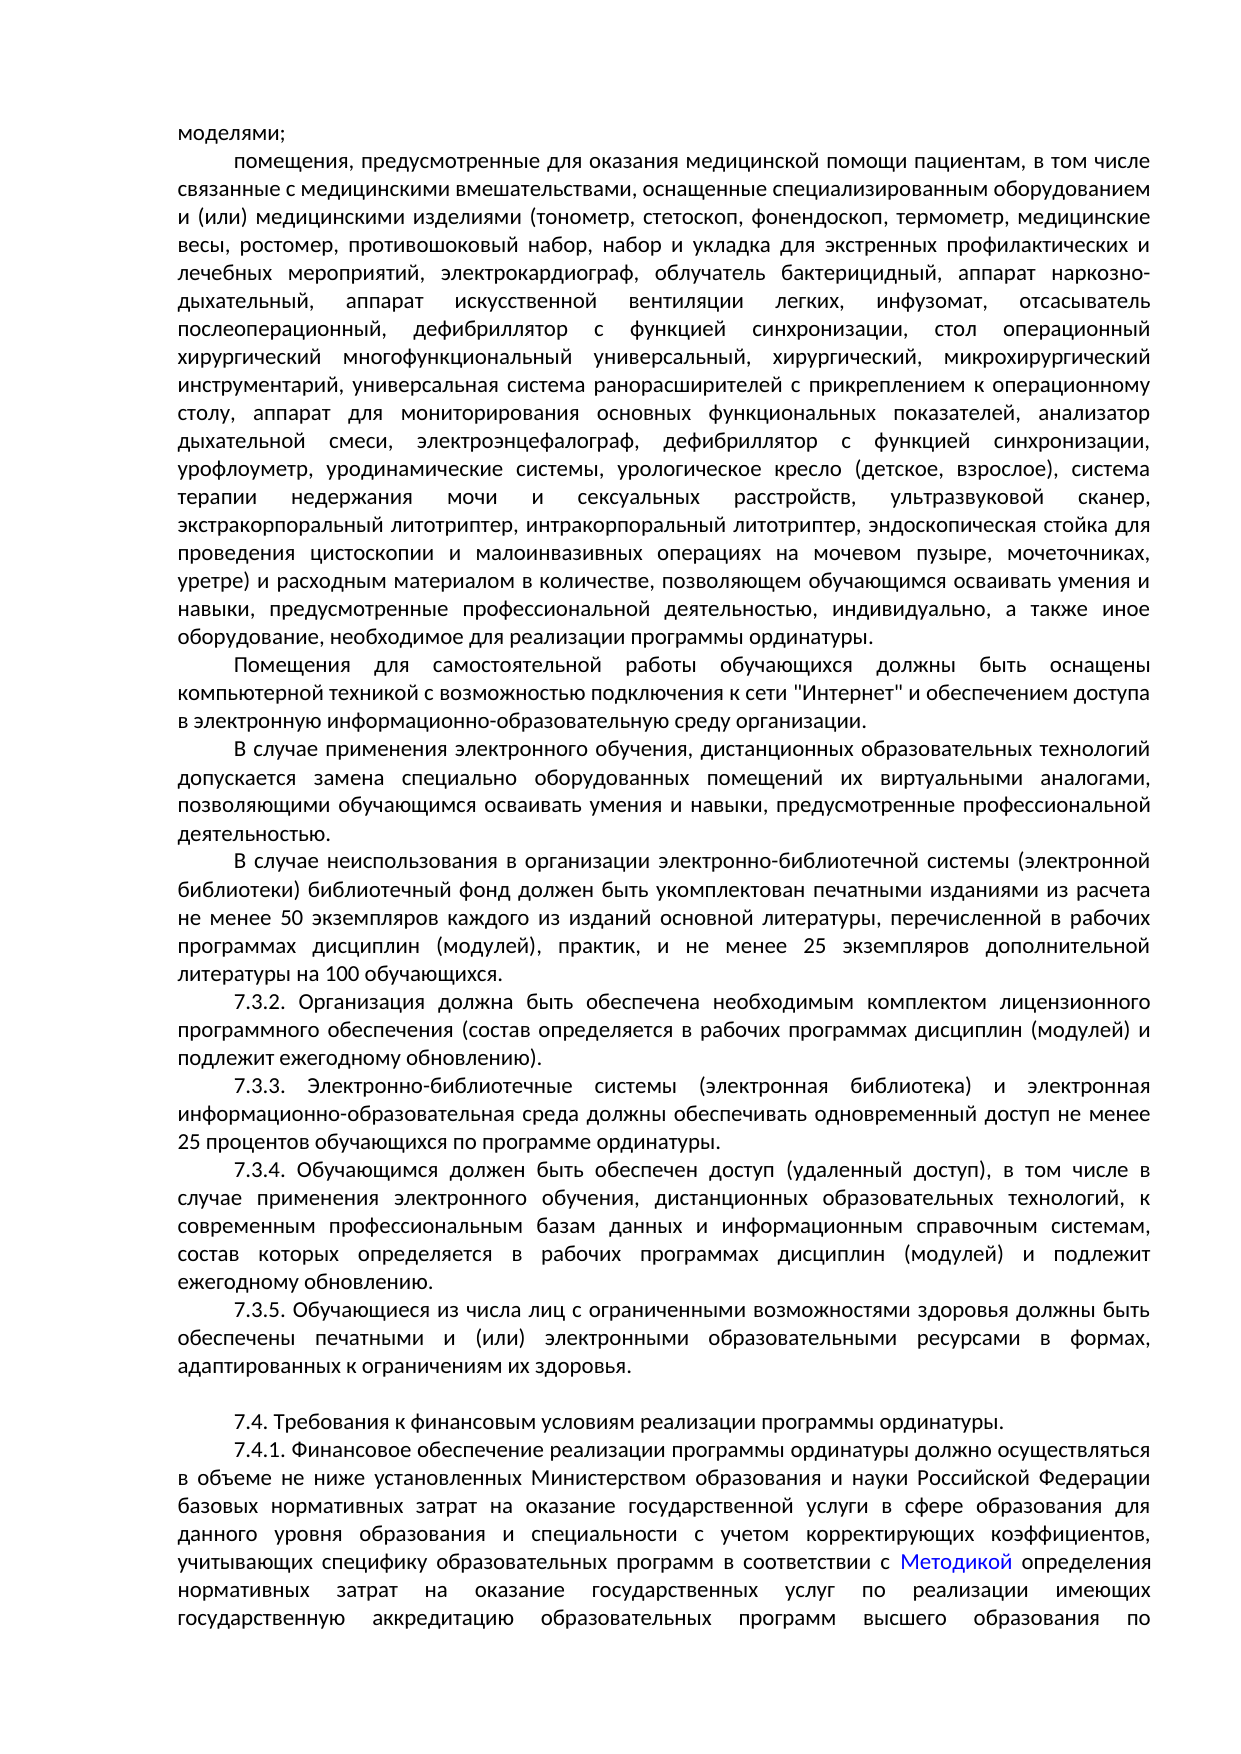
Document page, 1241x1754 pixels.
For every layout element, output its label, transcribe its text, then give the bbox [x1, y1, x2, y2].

text 7.3.3. Электронно-библиотечные системы (электронная библиотека) и электронная информационно-образовательная среда должны обеспечивать одновременный доступ не менее 25 процентов обучающихся по программе ординатуры. [177, 1071, 1152, 1155]
text Помещения для самостоятельной работы обучающихся должны быть оснащены компьютерной техникой с возможностью подключения к сети "Интернет" и обеспечением доступа в электронную информационно-образовательную среду организации. [177, 651, 1152, 734]
text помещения, предусмотренные для оказания медицинской помощи пациентам, в том числе связанные с медицинскими вмешательствами, оснащенные специализированным оборудованием и (или) медицинскими изделиями (тонометр, стетоскоп, фонендоскоп, термометр, медицинские весы, ростомер, противошоковый набор, набор и укладка для экстренных профилактических и лечебных мероприятий, электрокардиограф, облучатель бактерицидный, аппарат наркозно-дыхательный, аппарат искусственной вентиляции легких, инфузомат, отсасыватель послеоперационный, дефибриллятор с функцией синхронизации, стол операционный хирургический многофункциональный универсальный, хирургический, микрохирургический инструментарий, универсальная система ранорасширителей с прикреплением к операционному столу, аппарат для мониторирования основных функциональных показателей, анализатор дыхательной смеси, электроэнцефалограф, дефибриллятор с функцией синхронизации, урофлоуметр, уродинамические системы, урологическое кресло (детское, взрослое), система терапии недержания мочи и сексуальных расстройств, ультразвуковой сканер, экстракорпоральный литотриптер, интракорпоральный литотриптер, эндоскопическая стойка для проведения цистоскопии и малоинвазивных операциях на мочевом пузыре, мочеточниках, уретре) и расходным материалом в количестве, позволяющем обучающимся осваивать умения и навыки, предусмотренные профессиональной деятельностью, индивидуально, а также иное оборудование, необходимое для реализации программы ординатуры. [177, 146, 1152, 651]
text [177, 1435, 1152, 1631]
text В случае неиспользования в организации электронно-библиотечной системы (электронной библиотеки) библиотечный фонд должен быть укомплектован печатными изданиями из расчета не менее 50 экземпляров каждого из изданий основной литературы, перечисленной в рабочих программах дисциплин (модулей), практик, и не менее 25 экземпляров дополнительной литературы на 100 обучающихся. [177, 847, 1152, 987]
text 7.4. Требования к финансовым условиям реализации программы ординатуры. [177, 1407, 1152, 1435]
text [177, 118, 1152, 146]
text 7.3.4. Обучающимся должен быть обеспечен доступ (удаленный доступ), в том числе в случае применения электронного обучения, дистанционных образовательных технологий, к современным профессиональным базам данных и информационным справочным системам, состав которых определяется в рабочих программах дисциплин (модулей) и подлежит ежегодному обновлению. [177, 1155, 1152, 1295]
text В случае применения электронного обучения, дистанционных образовательных технологий допускается замена специально оборудованных помещений их виртуальными аналогами, позволяющими обучающимся осваивать умения и навыки, предусмотренные профессиональной деятельностью. [177, 734, 1152, 847]
text 7.3.2. Организация должна быть обеспечена необходимым комплектом лицензионного программного обеспечения (состав определяется в рабочих программах дисциплин (модулей) и подлежит ежегодному обновлению). [177, 987, 1152, 1071]
text 7.3.5. Обучающиеся из числа лиц с ограниченными возможностями здоровья должны быть обеспечены печатными и (или) электронными образовательными ресурсами в формах, адаптированных к ограничениям их здоровья. [177, 1295, 1152, 1379]
